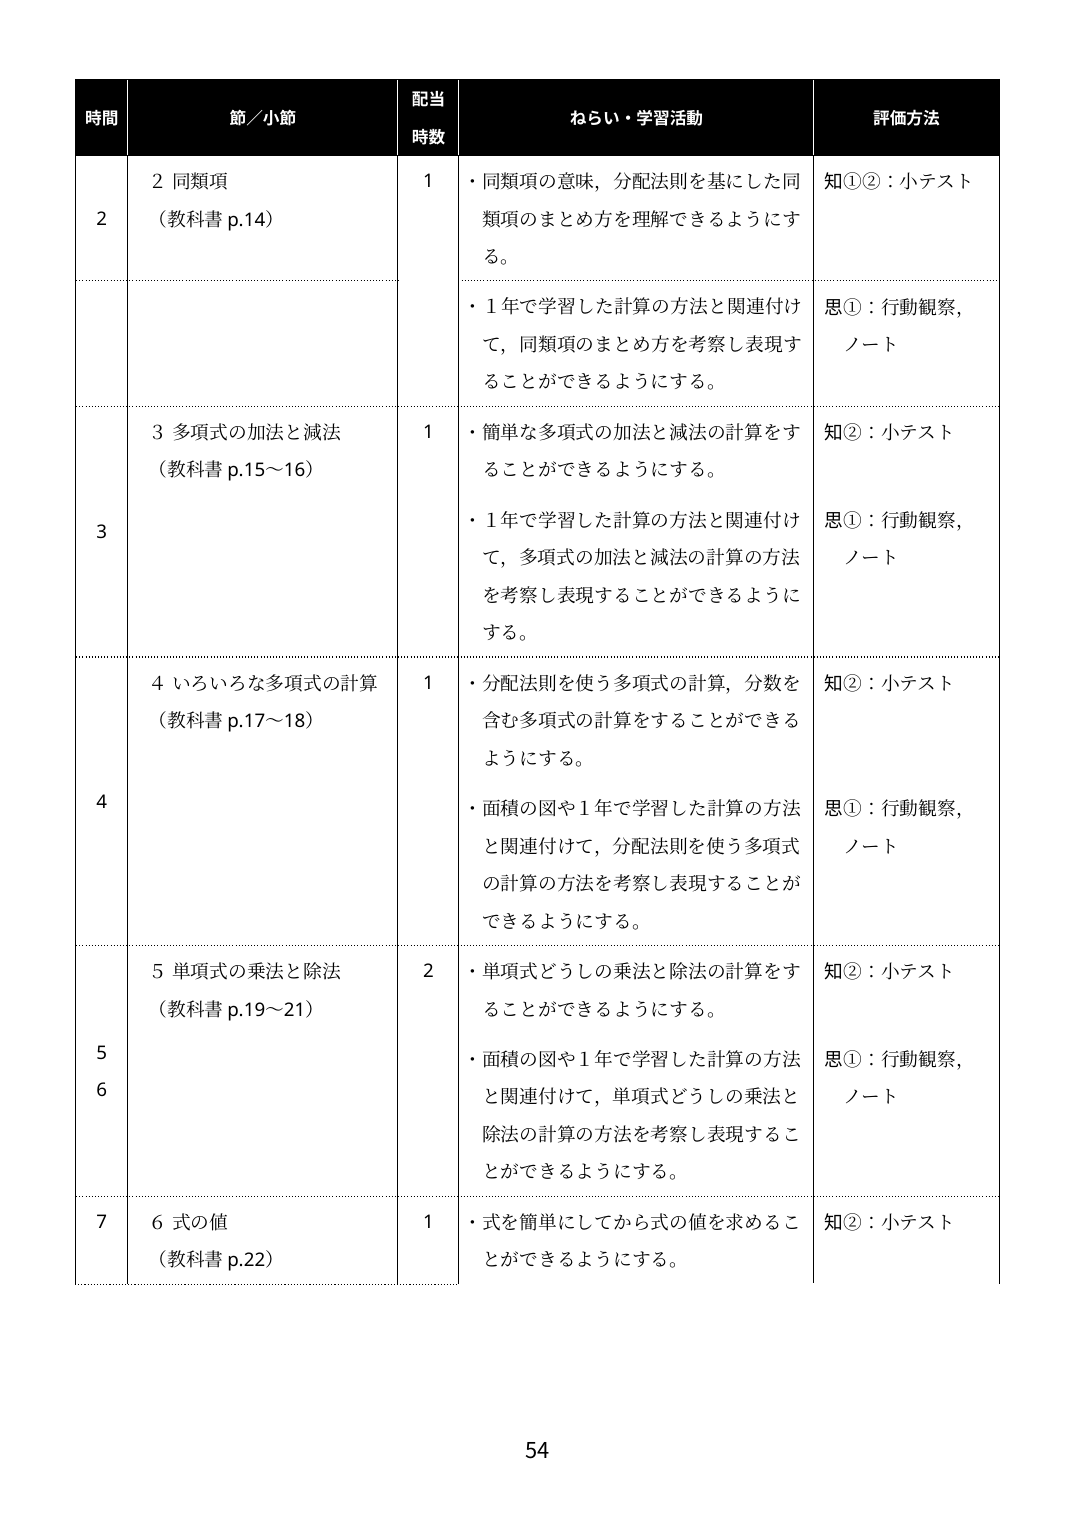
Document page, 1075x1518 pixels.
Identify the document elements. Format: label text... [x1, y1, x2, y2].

table_cell ・面積の図や１年で学習した計算の方法と関連付けて，分配法則を使う多項式の計算の方法を考察し表現することができるようにする。 [459, 782, 813, 945]
table_cell ・分配法則を使う多項式の計算，分数を含む多項式の計算をすることができるようにする。 [459, 656, 813, 782]
table_cell [76, 280, 127, 406]
table_cell 1 [398, 656, 458, 945]
table_cell ５ 単項式の乗法と除法 （教科書p.19～21） [128, 945, 397, 1196]
table_cell 知②：小テスト [814, 656, 999, 782]
table_cell 1 [398, 1196, 458, 1283]
table_cell 3 [76, 406, 127, 656]
table_cell 2 [398, 945, 458, 1196]
table_cell [128, 280, 397, 406]
table_cell ・１年で学習した計算の方法と関連付けて，多項式の加法と減法の計算の方法を考察し表現することができるようにする。 [459, 494, 813, 656]
table_cell ・簡単な多項式の加法と減法の計算をすることができるようにする。 [459, 406, 813, 493]
table_cell ・式を簡単にしてから式の値を求めることができるようにする。 [459, 1196, 813, 1283]
table_cell 7 [76, 1196, 127, 1283]
table_cell 4 [76, 656, 127, 945]
table_cell 思①：行動観察， ノート [814, 494, 999, 656]
table_cell ２ 同類項 （教科書p.14） [128, 156, 397, 280]
table_cell 知②：小テスト [814, 945, 999, 1033]
table_cell 知①②：小テスト [814, 156, 999, 280]
table_cell 思①：行動観察， ノート [814, 280, 999, 406]
table_cell 知②：小テスト [814, 406, 999, 493]
table_header 時間 [76, 80, 127, 155]
table_cell 1 [398, 406, 458, 656]
table_cell ・面積の図や１年で学習した計算の方法と関連付けて，単項式どうしの乗法と除法の計算の方法を考察し表現することができるようにする。 [459, 1033, 813, 1196]
table_cell 5 6 [76, 945, 127, 1196]
table_cell ４ いろいろな多項式の計算 （教科書p.17～18） [128, 656, 397, 945]
table_cell ・１年で学習した計算の方法と関連付けて，同類項のまとめ方を考察し表現することができるようにする。 [459, 280, 813, 406]
table_cell ・単項式どうしの乗法と除法の計算をすることができるようにする。 [459, 945, 813, 1033]
table_cell ３ 多項式の加法と減法 （教科書p.15～16） [128, 406, 397, 656]
table_header ねらい・学習活動 [459, 80, 813, 155]
table_cell 2 [76, 156, 127, 280]
table_header 配当 時数 [398, 80, 458, 155]
table_cell 思①：行動観察， ノート [814, 782, 999, 945]
table_cell ・同類項の意味，分配法則を基にした同類項のまとめ方を理解できるようにする。 [459, 156, 813, 280]
table_cell 知②：小テスト [814, 1196, 999, 1283]
table_cell 思①：行動観察， ノート [814, 1033, 999, 1196]
table_header 評価方法 [814, 80, 999, 155]
table_header 節／小節 [128, 80, 397, 155]
table_cell ６ 式の値 （教科書p.22） [128, 1196, 397, 1283]
table_cell 1 [398, 156, 458, 406]
